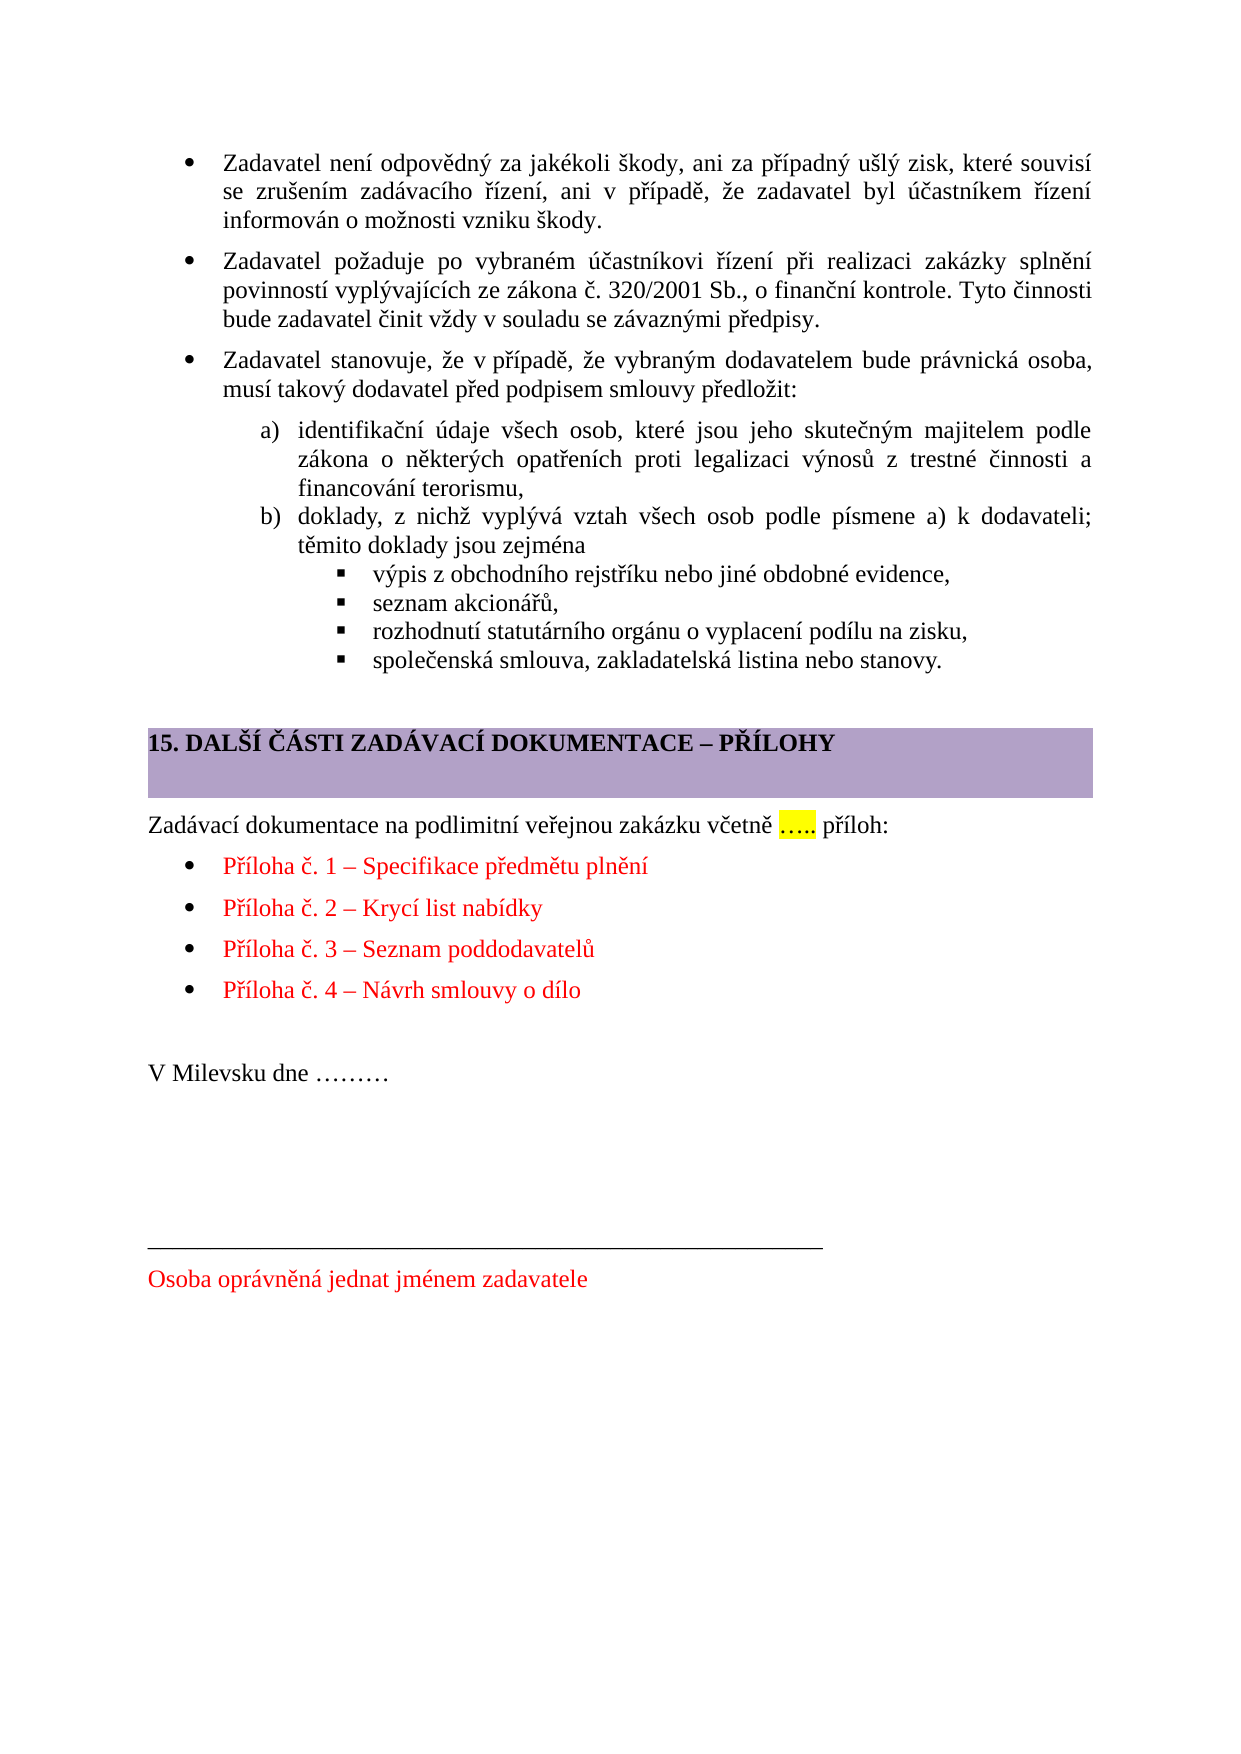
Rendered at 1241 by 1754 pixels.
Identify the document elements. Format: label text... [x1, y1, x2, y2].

text ______________________________________________________ [148, 1223, 1093, 1251]
text V Milevsku dne ……… [148, 1058, 1093, 1086]
list Příloha č. 1 – Specifikace předmětu plnění [185, 851, 1093, 880]
list seznam akcionářů, [335, 588, 1093, 616]
list Příloha č. 3 – Seznam poddodavatelů [185, 934, 1093, 963]
list Příloha č. 2 – Krycí list nabídky [185, 893, 1093, 921]
list doklady, z nichž vyplývá vztah všech osob podle písmene a) k dodavateli; těmito doklady jsou zejména [260, 501, 1093, 559]
text Osoba oprávněná jednat jménem zadavatele [148, 1264, 1093, 1293]
list rozhodnutí statutárního orgánu o vyplacení podílu na zisku, [335, 616, 1093, 645]
list výpis z obchodního rejstříku nebo jiné obdobné evidence, [335, 559, 1093, 588]
list společenská smlouva, zakladatelská listina nebo stanovy. [335, 645, 1093, 674]
list Zadavatel není odpovědný za jakékoli škody, ani za případný ušlý zisk, které souvisí se zrušením zadávacího řízení, ani v případě, že zadavatel byl účastníkem řízení informován o možnosti vzniku škody. [185, 148, 1093, 234]
text Zadávací dokumentace na podlimitní veřejnou zakázku včetně ….. příloh: [816, 810, 1093, 839]
list Příloha č. 4 – Návrh smlouvy o dílo [185, 975, 1093, 1004]
list Zadavatel stanovuje, že v případě, že vybraným dodavatelem bude právnická osoba, musí takový dodavatel před podpisem smlouvy předložit: [185, 345, 1093, 403]
text Zadávací dokumentace na podlimitní veřejnou zakázku včetně ….. příloh: [148, 810, 779, 839]
list Další části zadávací dokumentace – přílohy [148, 728, 1093, 756]
list identifikační údaje všech osob, které jsou jeho skutečným majitelem podle zákona o některých opatřeních proti legalizaci výnosů z trestné činnosti a financování terorismu, [260, 415, 1093, 501]
list Zadavatel požaduje po vybraném účastníkovi řízení při realizaci zakázky splnění povinností vyplývajících ze zákona č. 320/2001 Sb., o finanční kontrole. Tyto činnosti bude zadavatel činit vždy v souladu se závaznými předpisy. [185, 246, 1093, 333]
